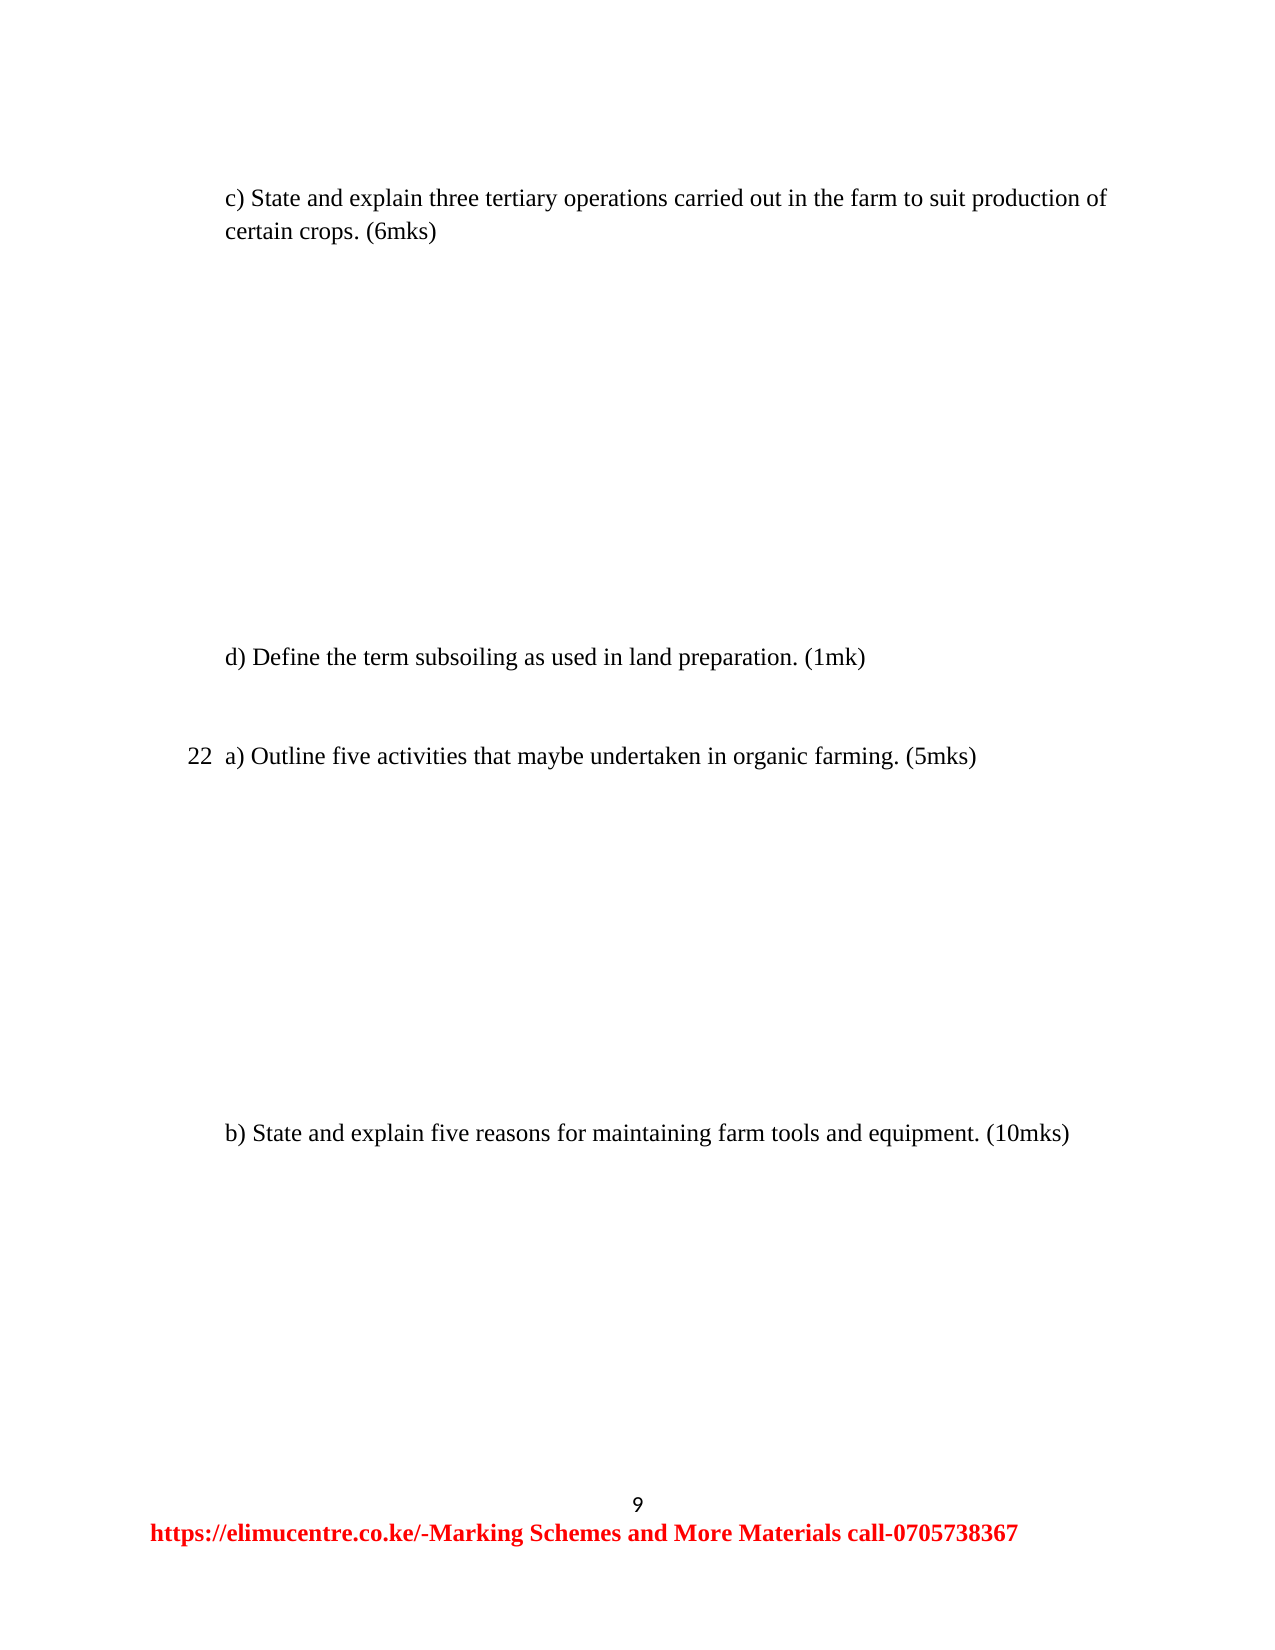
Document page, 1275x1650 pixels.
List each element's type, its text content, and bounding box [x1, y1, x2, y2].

list c) State and explain three tertiary operations carried out in the farm to suit production of certain crops. (6mks) [225, 183, 1125, 245]
list b) State and explain five reasons for maintaining farm tools and equipment. (10mks) [225, 1118, 1125, 1147]
list a) Outline five activities that maybe undertaken in organic farming. (5mks) [187, 741, 1125, 769]
list d) Define the term subsoiling as used in land preparation. (1mk) [225, 642, 1125, 671]
